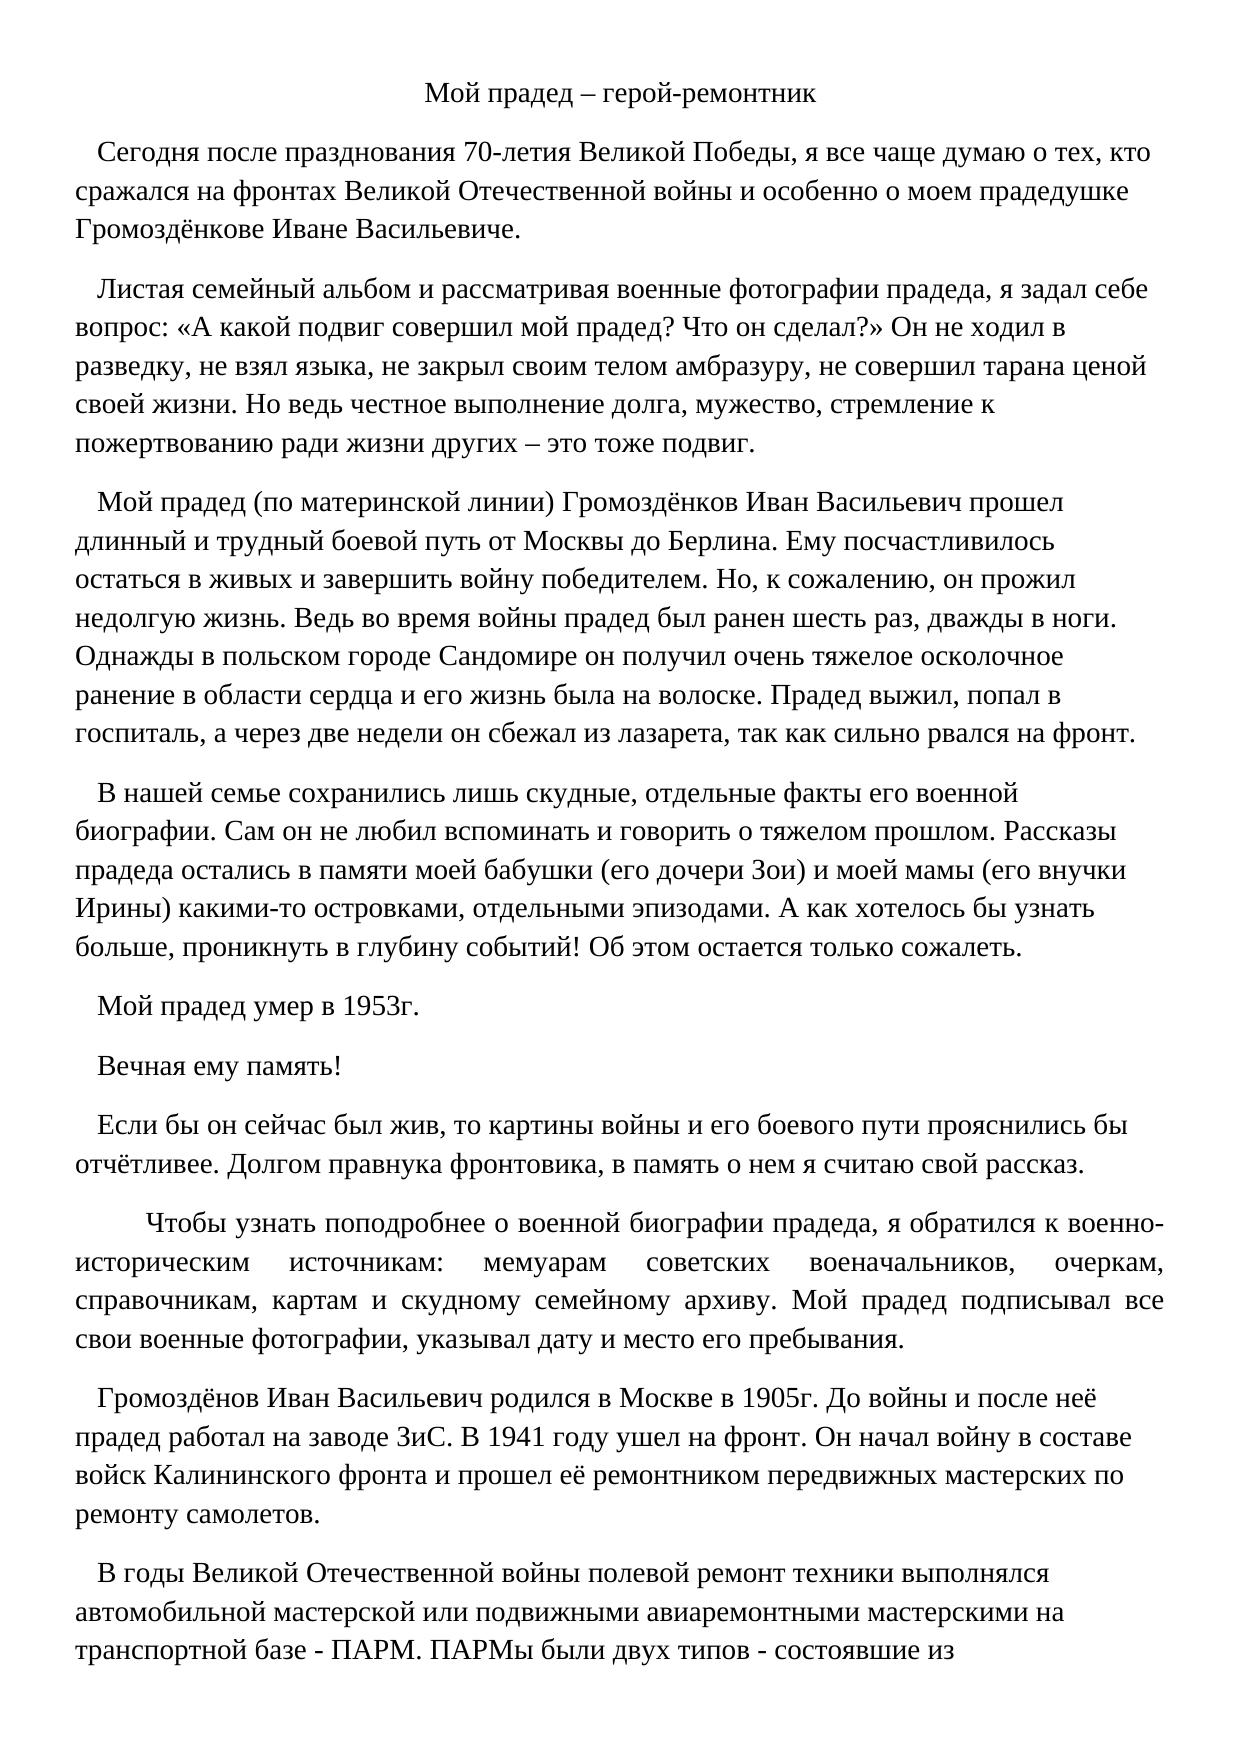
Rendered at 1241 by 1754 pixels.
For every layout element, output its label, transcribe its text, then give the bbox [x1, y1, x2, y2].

text Чтобы узнать поподробнее о военной биографии прадеда, я обратился к военно-историческим источникам: мемуарам советских военачальников, очеркам, справочникам, картам и скудному семейному архиву. Мой прадед подписывал все свои военные фотографии, указывал дату и место его пребывания. [75, 1205, 1165, 1354]
text В нашей семье сохранились лишь скудные, отдельные факты его военной биографии. Сам он не любил вспоминать и говорить о тяжелом прошлом. Рассказы прадеда остались в памяти моей бабушки (его дочери Зои) и моей мамы (его внучки Ирины) какими-то островками, отдельными эпизодами. А как хотелось бы узнать больше, проникнуть в глубину событий! Об этом остается только сожалеть. [75, 775, 1165, 963]
text Мой прадед (по материнской линии) Громоздёнков Иван Васильевич прошел длинный и трудный боевой путь от Москвы до Берлина. Ему посчастливилось остаться в живых и завершить войну победителем. Но, к сожалению, он прожил недолгую жизнь. Ведь во время войны прадед был ранен шесть раз, дважды в ноги. Однажды в польском городе Сандомире он получил очень тяжелое осколочное ранение в области сердца и его жизнь была на волоске. Прадед выжил, попал в госпиталь, а через две недели он сбежал из лазарета, так как сильно рвался на фронт. [75, 484, 1165, 749]
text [75, 1555, 1165, 1666]
text Сегодня после празднования 70-летия Великой Победы, я все чаще думаю о тех, кто сражался на фронтах Великой Отечественной войны и особенно о моем прадедушке Громоздёнкове Иване Васильевиче. [75, 134, 1165, 245]
text Вечная ему память! [75, 1048, 1165, 1081]
text Громоздёнов Иван Васильевич родился в Москве в 1905г. До войны и после неё прадед работал на заводе ЗиС. В 1941 году ушел на фронт. Он начал войну в составе войск Калининского фронта и прошел её ремонтником передвижных мастерских по ремонту самолетов. [75, 1380, 1165, 1529]
text Листая семейный альбом и рассматривая военные фотографии прадеда, я задал себе вопрос: «А какой подвиг совершил мой прадед? Что он сделал?» Он не ходил в разведку, не взял языка, не закрыл своим телом амбразуру, не совершил тарана ценой своей жизни. Но ведь честное выполнение долга, мужество, стремление к пожертвованию ради жизни других – это тоже подвиг. [75, 271, 1165, 458]
text Если бы он сейчас был жив, то картины войны и его боевого пути прояснились бы отчётливее. Долгом правнука фронтовика, в память о нем я считаю свой рассказ. [75, 1107, 1165, 1179]
text Мой прадед – герой-ремонтник [75, 75, 1165, 108]
text Мой прадед умер в 1953г. [75, 988, 1165, 1022]
